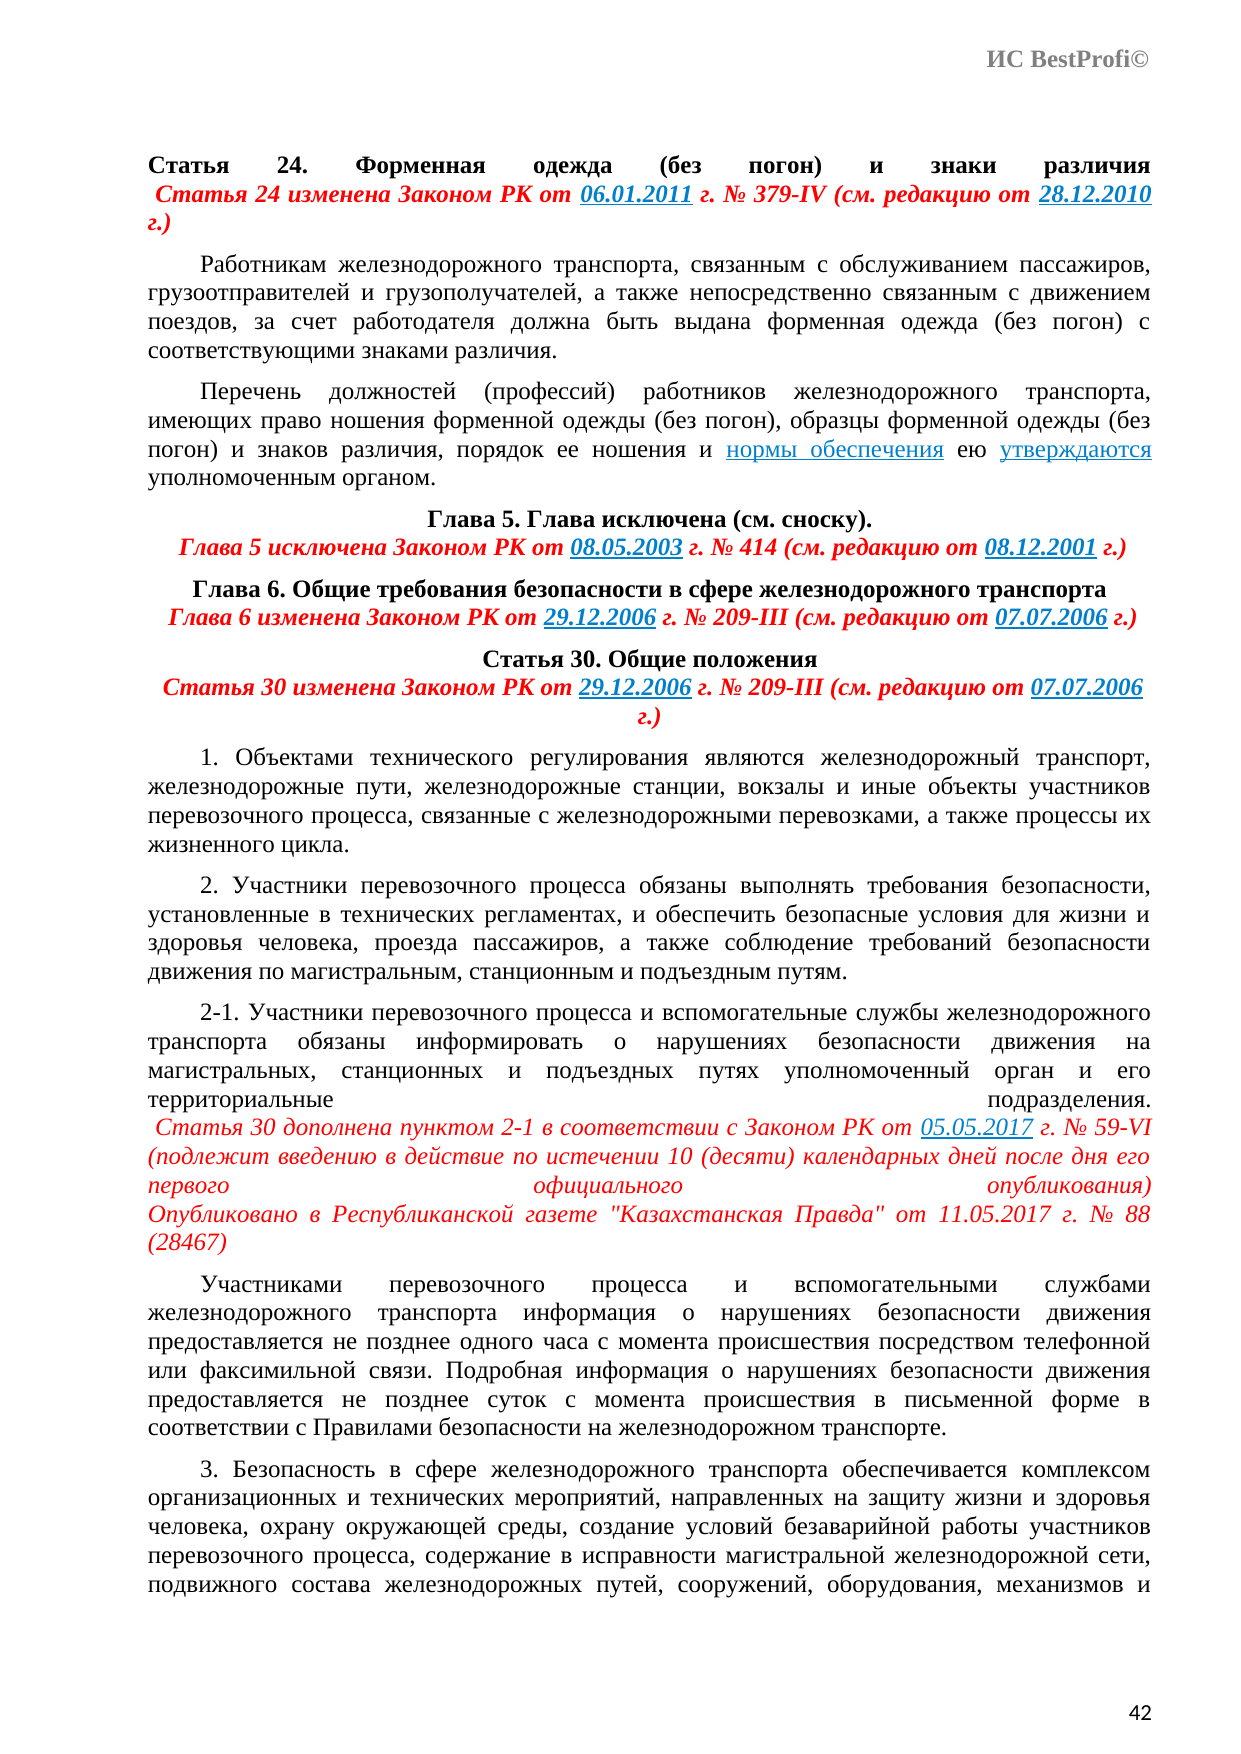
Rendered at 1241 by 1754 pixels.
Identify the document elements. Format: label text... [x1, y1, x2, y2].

text Статья 30. Общие положения Статья 30 изменена Законом РК от 29.12.2006 г. № 209-III (см. редакцию от 07.07.2006 г.) [148, 644, 1152, 730]
text Глава 6. Общие требования безопасности в сфере железнодорожного транспорта Глава 6 изменена Законом РК от 29.12.2006 г. № 209-III (см. редакцию от 07.07.2006 г.) [148, 574, 1152, 631]
text 2-1. Участники перевозочного процесса и вспомогательные службы железнодорожного транспорта обязаны информировать о нарушениях безопасности движения на магистральных, станционных и подъездных путях уполномоченный орган и его территориальные подразделения. Статья 30 дополнена пунктом 2-1 в соответствии с Законом РК от 05.05.2017 г. № 59-VI (подлежит введению в действие по истечении 10 (десяти) календарных дней после дня его первого официального опубликования) Опубликовано в Республиканской газете "Казахстанская Правда" от 11.05.2017 г. № 88 (28467) [148, 997, 1152, 1256]
text Перечень должностей (профессий) работников железнодорожного транспорта, имеющих право ношения форменной одежды (без погон), образцы форменной одежды (без погон) и знаков различия, порядок ее ношения и нормы обеспечения ею утверждаются уполномоченным органом. [148, 376, 1152, 491]
text Статья 24. Форменная одежда (без погон) и знаки различия Статья 24 изменена Законом РК от 06.01.2011 г. № 379-IV (см. редакцию от 28.12.2010 г.) [148, 150, 1152, 236]
text Работникам железнодорожного транспорта, связанным с обслуживанием пассажиров, грузоотправителей и грузополучателей, а также непосредственно связанным с движением поездов, за счет работодателя должна быть выдана форменная одежда (без погон) с соответствующими знаками различия. [148, 249, 1152, 364]
text 1. Объектами технического регулирования являются железнодорожный транспорт, железнодорожные пути, железнодорожные станции, вокзалы и иные объекты участников перевозочного процесса, связанные с железнодорожными перевозками, а также процессы их жизненного цикла. [148, 742, 1152, 857]
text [148, 1454, 1152, 1597]
text 2. Участники перевозочного процесса обязаны выполнять требования безопасности, установленные в технических регламентах, и обеспечить безопасные условия для жизни и здоровья человека, проезда пассажиров, а также соблюдение требований безопасности движения по магистральным, станционным и подъездным путям. [148, 870, 1152, 985]
text Участниками перевозочного процесса и вспомогательными службами железнодорожного транспорта информация о нарушениях безопасности движения предоставляется не позднее одного часа с момента происшествия посредством телефонной или факсимильной связи. Подробная информация о нарушениях безопасности движения предоставляется не позднее суток с момента происшествия в письменной форме в соответствии с Правилами безопасности на железнодорожном транспорте. [148, 1269, 1152, 1441]
text Глава 5. Глава исключена (см. сноску). Глава 5 исключена Законом РК от 08.05.2003 г. № 414 (см. редакцию от 08.12.2001 г.) [148, 504, 1152, 561]
